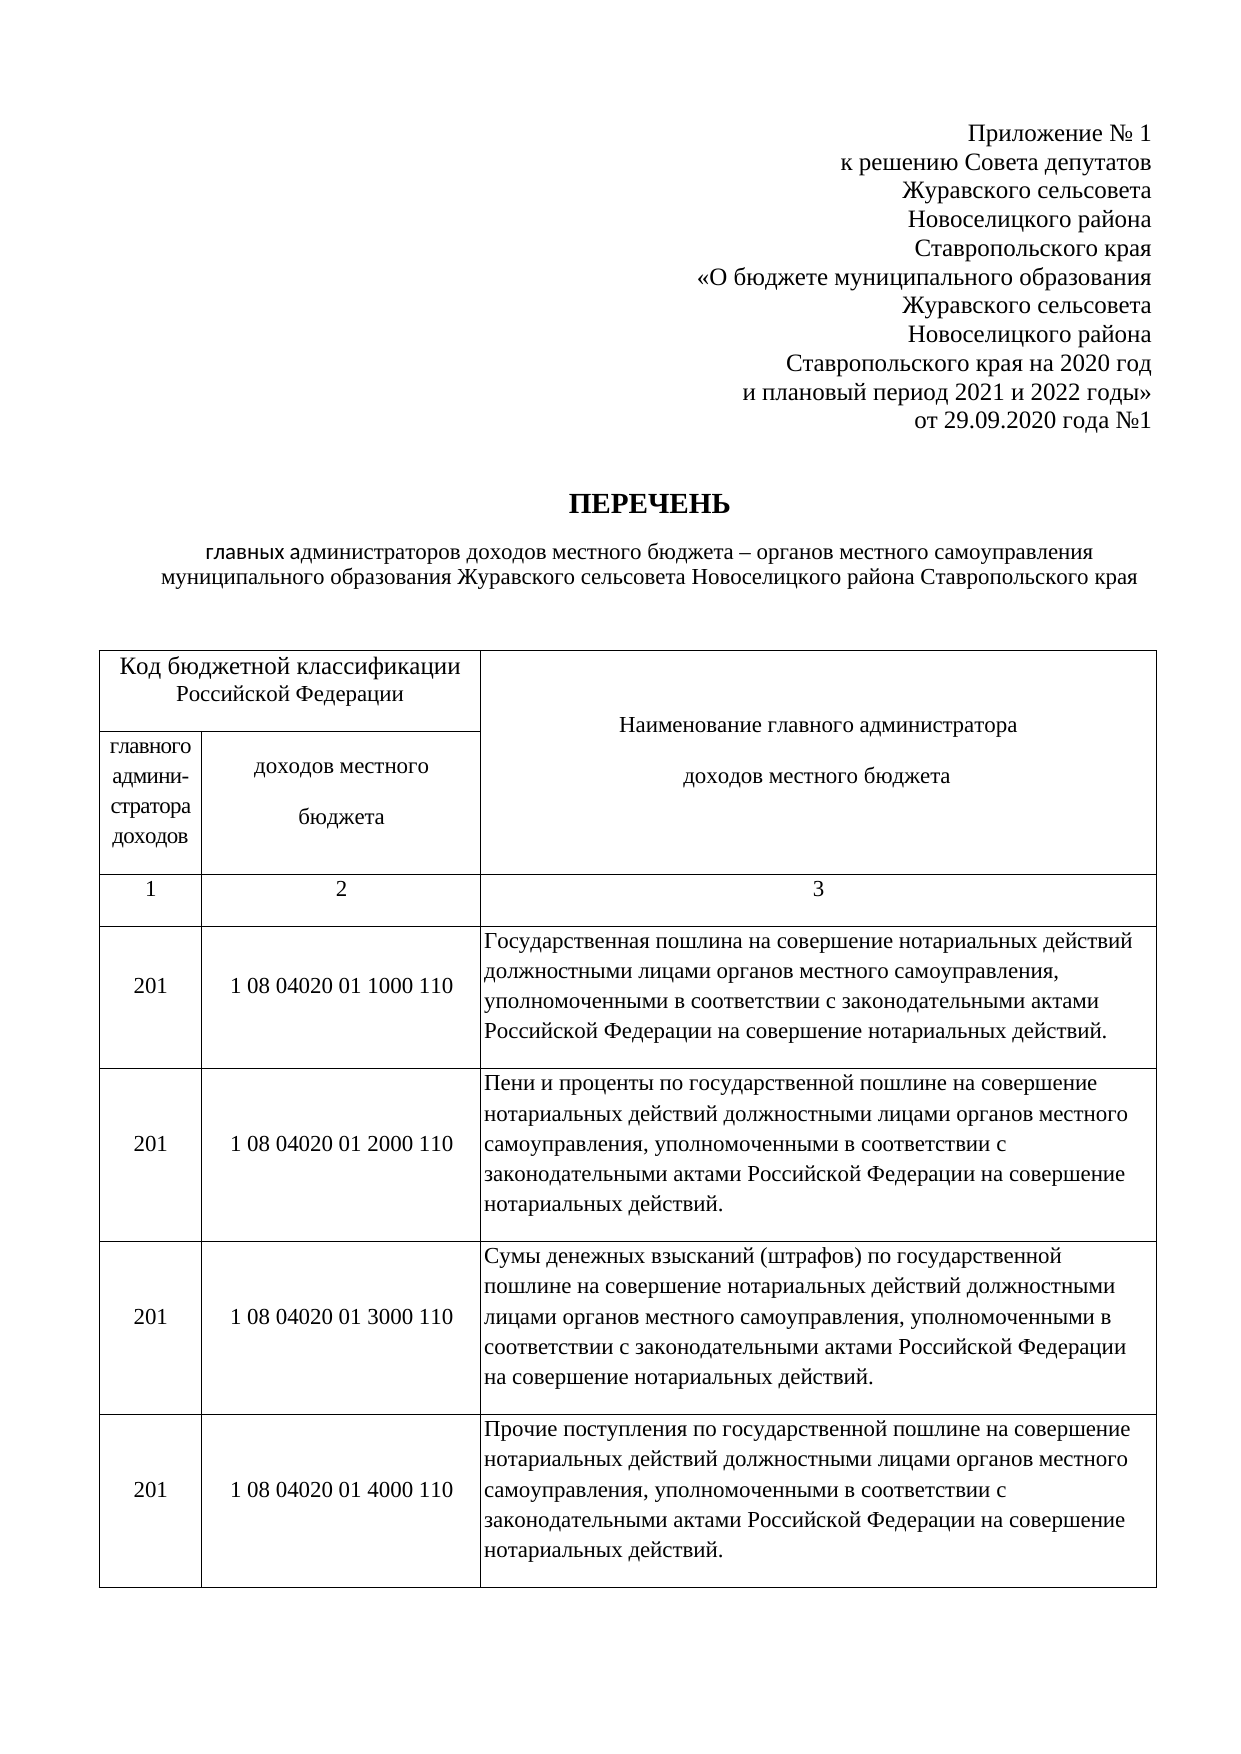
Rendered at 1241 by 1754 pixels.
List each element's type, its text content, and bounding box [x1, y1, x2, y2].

text Новоселицкого района [148, 204, 1152, 233]
table_cell Сумы денежных взысканий (штрафов) по государственной пошлине на совершение нотариальных действий должностными лицами органов местного самоуправления, уполномоченными в соответствии с законодательными актами Российской Федерации на совершение нотариальных действий. [481, 1242, 1156, 1414]
table_cell 2 [202, 875, 480, 926]
table_cell главного админи-стратора доходов [100, 732, 201, 873]
table_cell 201 [100, 1415, 201, 1587]
table_cell 201 [100, 1242, 201, 1414]
text ПЕРЕЧЕНЬ [148, 494, 1152, 519]
table_cell 1 08 04020 01 2000 110 [202, 1069, 480, 1241]
text от 29.09.2020 года №1 [148, 406, 1152, 434]
text Приложение № 1 [148, 118, 1152, 147]
table_cell доходов местного бюджета [202, 732, 480, 873]
text «О бюджете муниципального образования [148, 262, 1152, 291]
table_cell Государственная пошлина на совершение нотариальных действий должностными лицами органов местного самоуправления, уполномоченными в соответствии с законодательными актами Российской Федерации на совершение нотариальных действий. [481, 927, 1156, 1068]
table_cell 201 [100, 927, 201, 1068]
table_cell 1 08 04020 01 3000 110 [202, 1242, 480, 1414]
text Новоселицкого района [148, 319, 1152, 348]
text Журавского сельсовета [148, 291, 1152, 319]
table_cell 1 [100, 875, 201, 926]
text и плановый период 2021 и 2022 годы» [148, 377, 1152, 406]
table_cell 1 08 04020 01 1000 110 [202, 927, 480, 1068]
table_cell Прочие поступления по государственной пошлине на совершение нотариальных действий должностными лицами органов местного самоуправления, уполномоченными в соответствии с законодательными актами Российской Федерации на совершение нотариальных действий. [481, 1415, 1156, 1587]
text главных администраторов доходов местного бюджета – органов местного самоуправления муниципального образования Журавского сельсовета Новоселицкого района Ставропольского края [148, 539, 1152, 589]
text Ставропольского края [148, 233, 1152, 262]
text к решению Совета депутатов [148, 147, 1152, 176]
table_header Наименование главного администратора доходов местного бюджета [481, 651, 1156, 873]
table_cell 3 [481, 875, 1156, 926]
table_cell 201 [100, 1069, 201, 1241]
table_cell 1 08 04020 01 4000 110 [202, 1415, 480, 1587]
text Журавского сельсовета [148, 176, 1152, 204]
table_cell Пени и проценты по государственной пошлине на совершение нотариальных действий должностными лицами органов местного самоуправления, уполномоченными в соответствии с законодательными актами Российской Федерации на совершение нотариальных действий. [481, 1069, 1156, 1241]
text Ставропольского края на 2020 год [148, 348, 1152, 377]
table_header Код бюджетной классификации Российской Федерации [100, 651, 480, 731]
